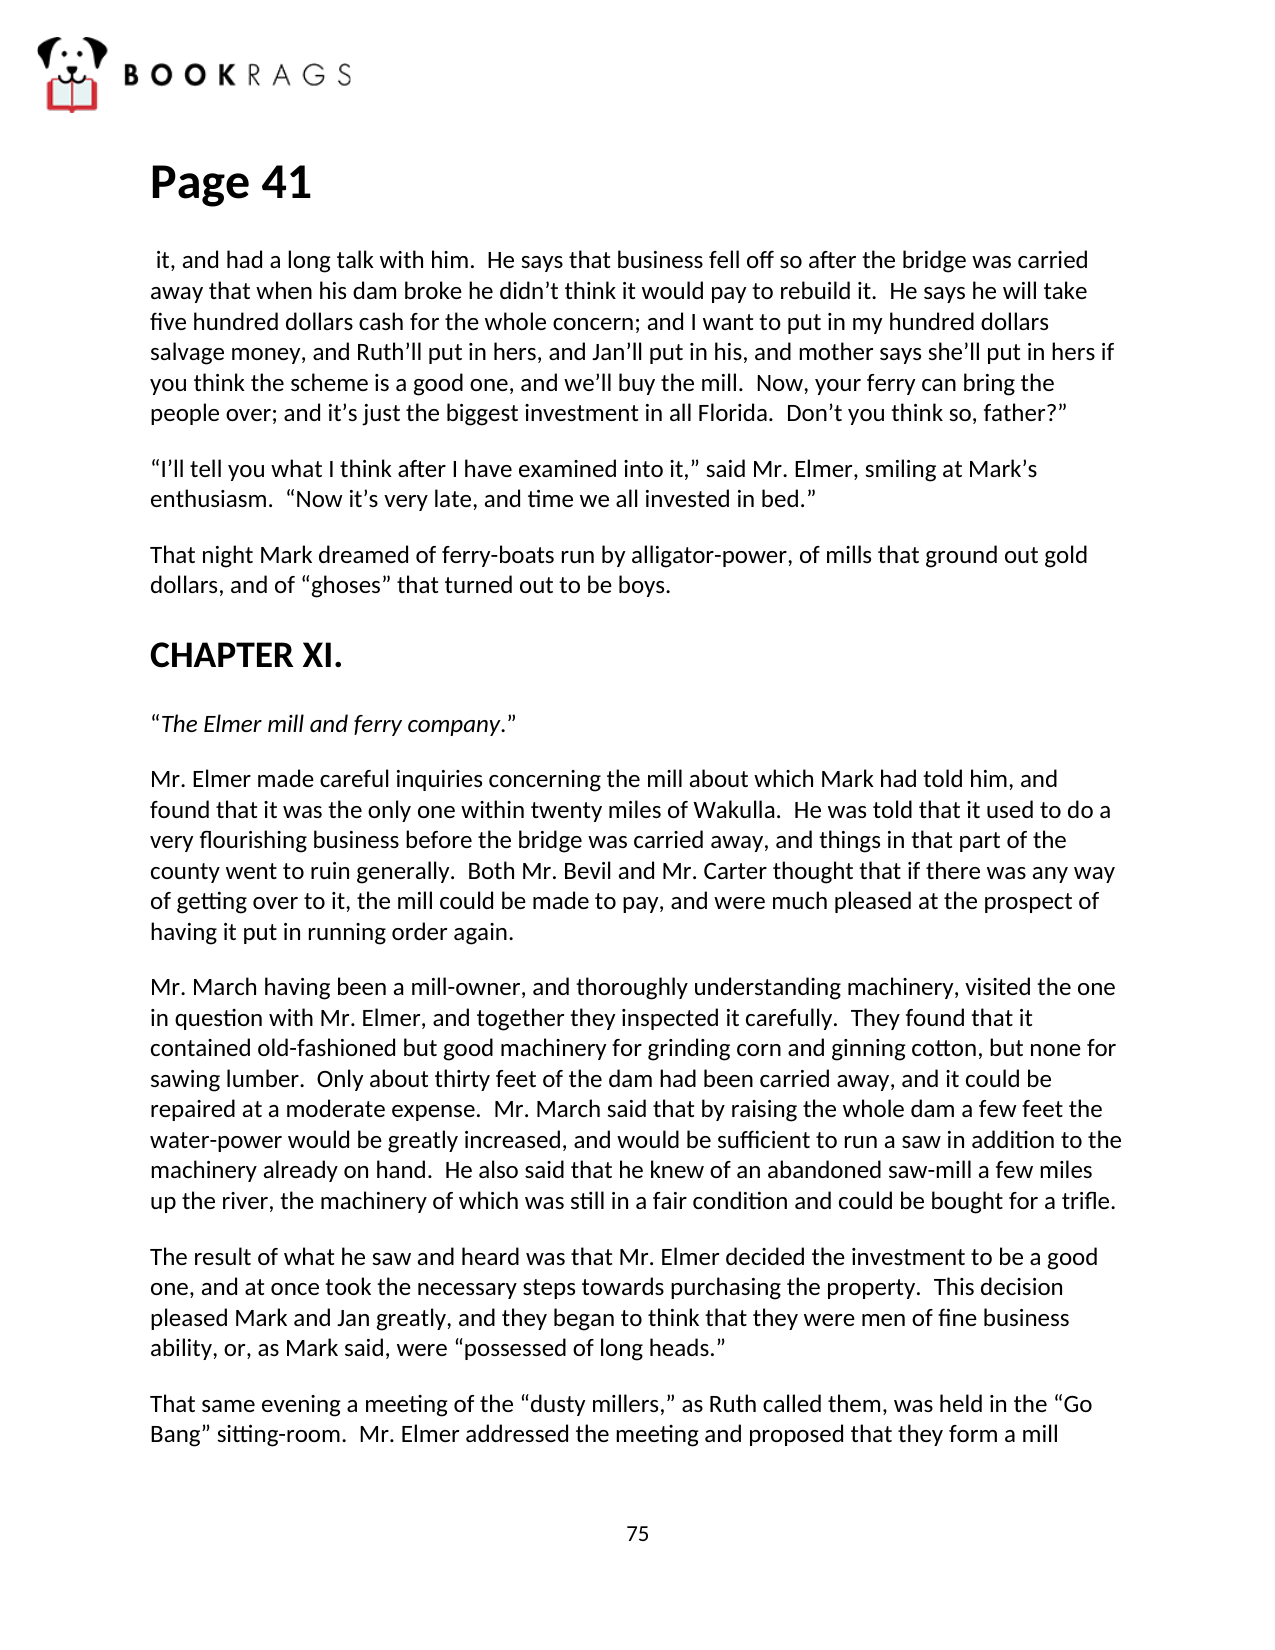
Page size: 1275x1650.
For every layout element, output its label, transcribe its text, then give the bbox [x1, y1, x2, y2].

text “I’ll tell you what I think after I have examined into it,” said Mr. Elmer, smiling at Mark’s enthusiasm. “Now it’s very late, and time we all invested in bed.” [150, 453, 1125, 514]
text Mr. Elmer made careful inquiries concerning the mill about which Mark had told him, and found that it was the only one within twenty miles of Wakulla. He was told that it used to do a very flourishing business before the bridge was carried away, and things in that part of the county went to ruin generally. Both Mr. Bevil and Mr. Carter thought that if there was any way of getting over to it, the mill could be made to pay, and were much pleased at the prospect of having it put in running order again. [150, 763, 1125, 947]
text Mr. March having been a mill-owner, and thoroughly understanding machinery, visited the one in question with Mr. Elmer, and together they inspected it carefully. They found that it contained old-fashioned but good machinery for grinding corn and ginning cotton, but none for sawing lumber. Only about thirty feet of the dam had been carried away, and it could be repaired at a moderate expense. Mr. March said that by raising the whole dam a few feet the water-power would be greatly increased, and would be sufficient to run a saw in addition to the machinery already on hand. He also said that he knew of an abandoned saw-mill a few miles up the river, the machinery of which was still in a fair condition and could be bought for a trifle. [150, 972, 1125, 1216]
text it, and had a long talk with him. He says that business fell off so after the bridge was carried away that when his dam broke he didn’t think it would pay to rebuild it. He says he will take five hundred dollars cash for the whole concern; and I want to put in my hundred dollars salvage money, and Ruth’ll put in hers, and Jan’ll put in his, and mother says she’ll put in hers if you think the scheme is a good one, and we’ll buy the mill. Now, your ferry can bring the people over; and it’s just the biggest investment in all Florida. Don’t you think so, father?” [150, 244, 1125, 428]
text Page 41 [150, 150, 1125, 211]
text CHAPTER XI. [150, 631, 1125, 677]
text “The Elmer mill and ferry company.” [150, 708, 1125, 738]
text That night Mark dreamed of ferry-boats run by alligator-power, of mills that ground out gold dollars, and of “ghoses” that turned out to be boys. [150, 539, 1125, 600]
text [150, 1388, 1125, 1449]
picture [37, 37, 351, 113]
text The result of what he saw and heard was that Mr. Elmer decided the investment to be a good one, and at once took the necessary steps towards purchasing the property. This decision pleased Mark and Jan greatly, and they began to think that they were men of fine business ability, or, as Mark said, were “possessed of long heads.” [150, 1241, 1125, 1363]
